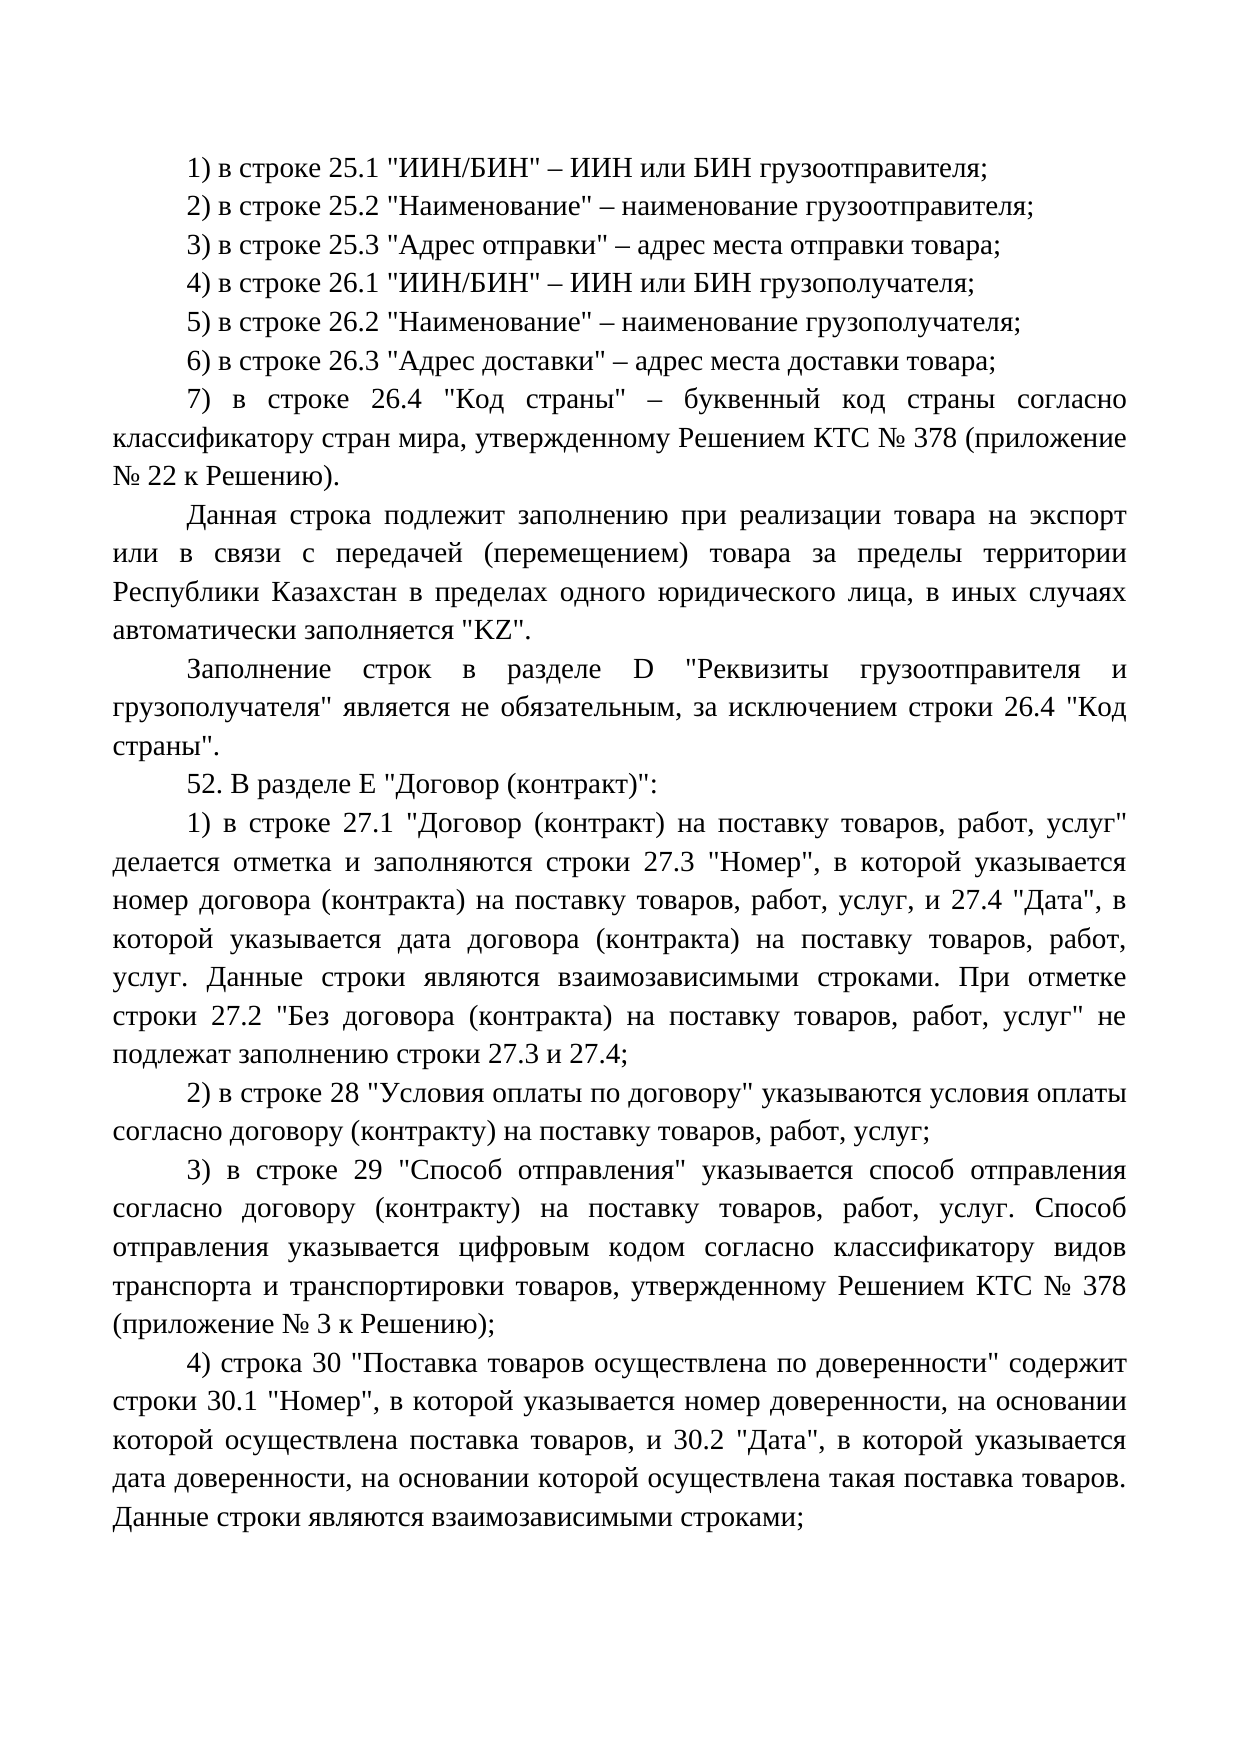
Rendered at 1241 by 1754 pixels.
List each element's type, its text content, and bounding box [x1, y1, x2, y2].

text 1) в строке 27.1 "Договор (контракт) на поставку товаров, работ, услуг" делается отметка и заполняются строки 27.3 "Номер", в которой указывается номер договора (контракта) на поставку товаров, работ, услуг, и 27.4 "Дата", в которой указывается дата договора (контракта) на поставку товаров, работ, услуг. Данные строки являются взаимозависимыми строками. При отметке строки 27.2 "Без договора (контракта) на поставку товаров, работ, услуг" не подлежат заполнению строки 27.3 и 27.4; [112, 805, 1128, 1070]
text 2) в строке 25.2 "Наименование" – наименование грузоотправителя; [112, 188, 1128, 222]
text Данная строка подлежит заполнению при реализации товара на экспорт или в связи с передачей (перемещением) товара за пределы территории Республики Казахстан в пределах одного юридического лица, в иных случаях автоматически заполняется "KZ". [112, 497, 1128, 646]
text 4) в строке 26.1 "ИИН/БИН" – ИИН или БИН грузополучателя; [112, 266, 1128, 299]
text Заполнение строк в разделе D "Реквизиты грузоотправителя и грузополучателя" является не обязательным, за исключением строки 26.4 "Код страны". [112, 651, 1128, 762]
text 3) в строке 29 "Способ отправления" указывается способ отправления согласно договору (контракту) на поставку товаров, работ, услуг. Способ отправления указывается цифровым кодом согласно классификатору видов транспорта и транспортировки товаров, утвержденному Решением КТС № 378 (приложение № 3 к Решению); [112, 1152, 1128, 1340]
text 3) в строке 25.3 "Адрес отправки" – адрес места отправки товара; [112, 227, 1128, 261]
text 5) в строке 26.2 "Наименование" – наименование грузополучателя; [112, 304, 1128, 338]
text 6) в строке 26.3 "Адрес доставки" – адрес места доставки товара; [112, 343, 1128, 376]
text 7) в строке 26.4 "Код страны" – буквенный код страны согласно классификатору стран мира, утвержденному Решением КТС № 378 (приложение № 22 к Решению). [112, 381, 1128, 492]
text 52. В разделе Е "Договор (контракт)": [112, 767, 1128, 800]
text 1) в строке 25.1 "ИИН/БИН" – ИИН или БИН грузоотправителя; [112, 150, 1128, 183]
text 2) в строке 28 "Условия оплаты по договору" указываются условия оплаты согласно договору (контракту) на поставку товаров, работ, услуг; [112, 1075, 1128, 1147]
text 4) строка 30 "Поставка товаров осуществлена по доверенности" содержит строки 30.1 "Номер", в которой указывается номер доверенности, на основании которой осуществлена поставка товаров, и 30.2 "Дата", в которой указывается дата доверенности, на основании которой осуществлена такая поставка товаров. Данные строки являются взаимозависимыми строками; [112, 1345, 1128, 1532]
